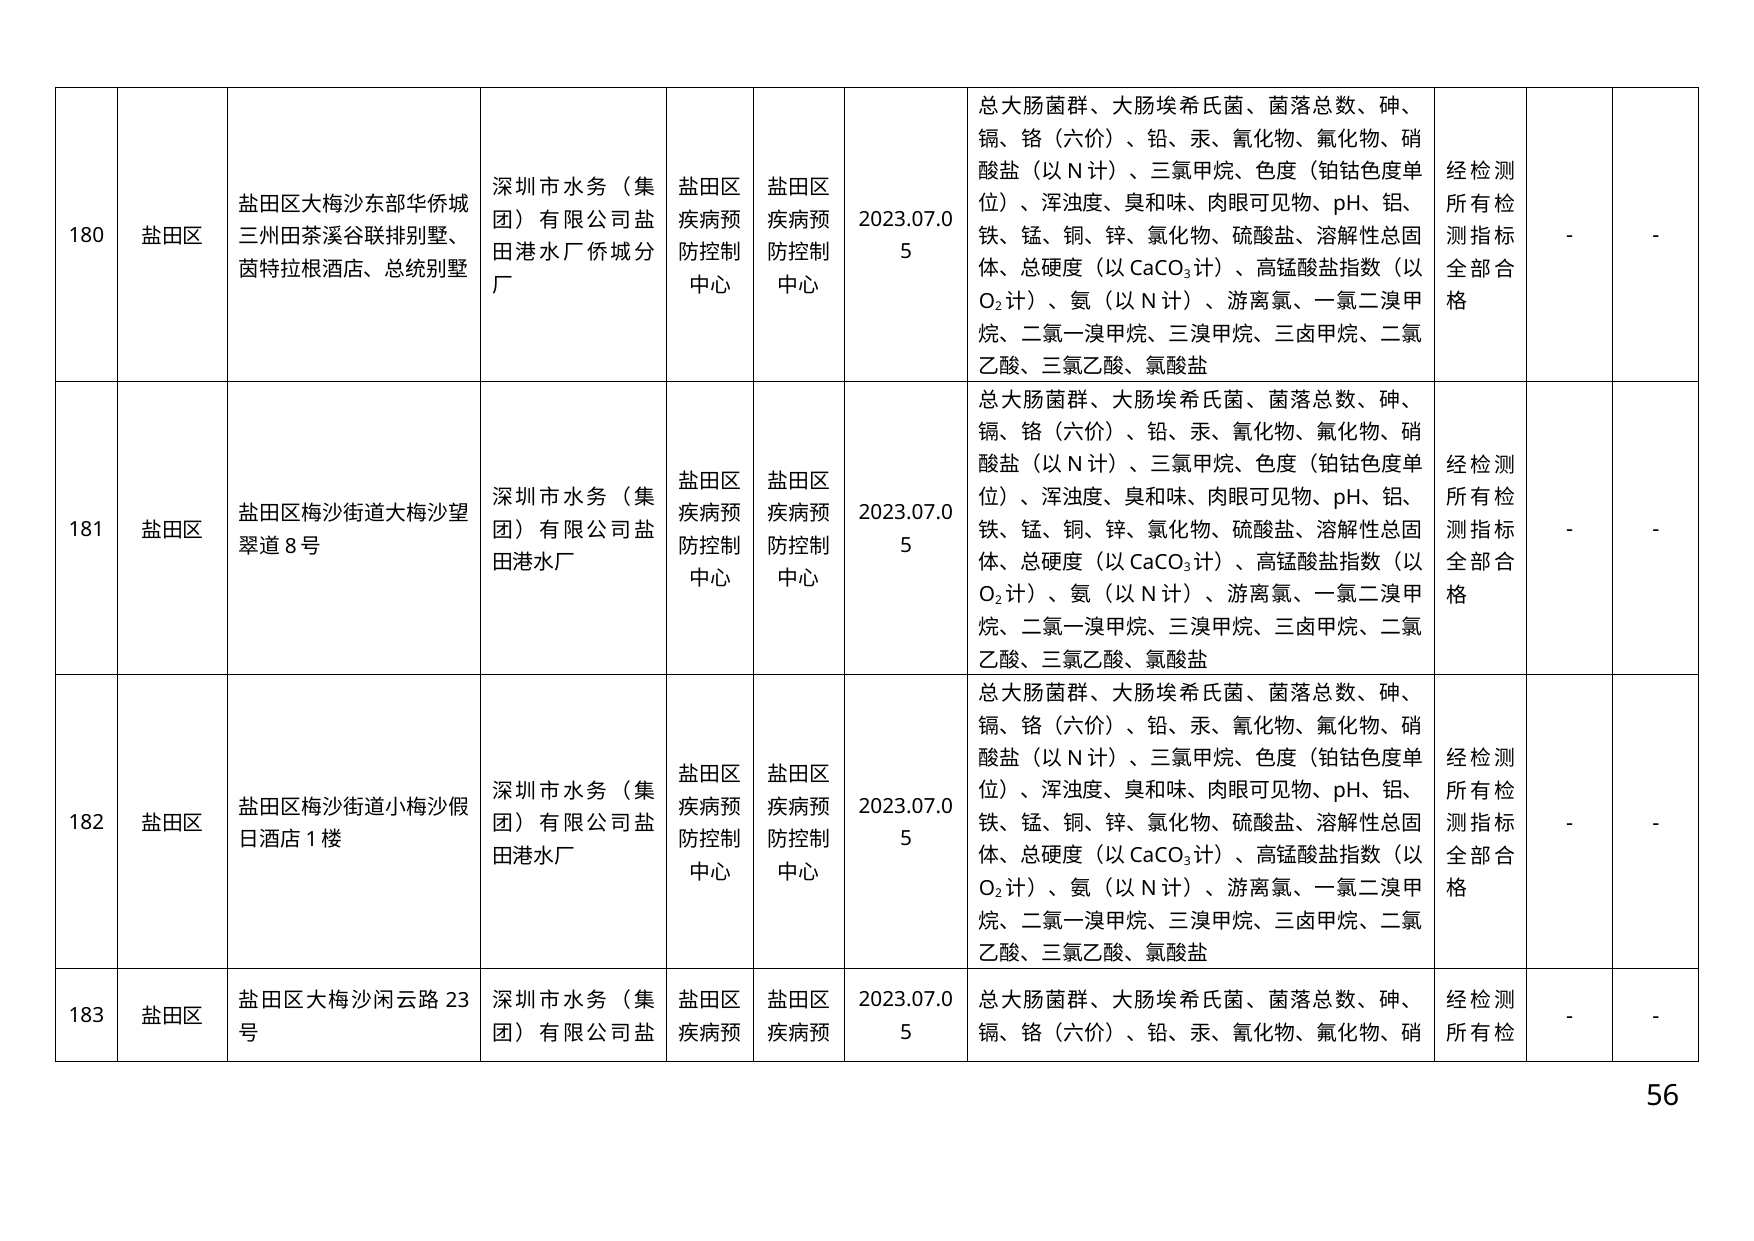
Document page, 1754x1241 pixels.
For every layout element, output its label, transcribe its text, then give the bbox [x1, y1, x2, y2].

table_cell 经检测所有检测指标全部合格 [1435, 382, 1526, 674]
table_cell - [1527, 382, 1612, 674]
table_cell 2023.07.05 [845, 675, 967, 968]
table_cell 盐田区疾病预防控制中心 [667, 382, 753, 674]
table_cell 盐田区 [118, 675, 227, 968]
table_cell 盐田区 [118, 88, 227, 381]
table_cell 盐田区疾病预防控制中心 [754, 382, 844, 674]
table_cell - [1613, 969, 1698, 1061]
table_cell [968, 969, 1434, 1061]
table_cell 盐田区大梅沙闲云路23号 [228, 969, 480, 1061]
table_cell 183 [56, 969, 117, 1061]
table_cell 深圳市水务（集团）有限公司盐田港水厂侨城分厂 [481, 88, 666, 381]
table_cell 盐田区大梅沙东部华侨城三州田茶溪谷联排别墅、茵特拉根酒店、总统别墅 [228, 88, 480, 381]
table_cell 经检测所有检测指标全部合格 [1435, 969, 1526, 1061]
table_cell - [1527, 675, 1612, 968]
table_cell 盐田区疾病预防控制中心 [754, 675, 844, 968]
table_cell - [1527, 969, 1612, 1061]
table_cell 盐田区疾病预防控制中心 [667, 675, 753, 968]
table_cell 2023.07.05 [845, 969, 967, 1061]
table_cell 盐田区疾病预防控制中心 [754, 969, 844, 1061]
table_cell - [1613, 675, 1698, 968]
table_cell 深圳市水务（集团）有限公司盐田港水厂 [481, 969, 666, 1061]
table_cell 深圳市水务（集团）有限公司盐田港水厂 [481, 382, 666, 674]
table_cell 2023.07.05 [845, 382, 967, 674]
table_cell 盐田区疾病预防控制中心 [667, 88, 753, 381]
table_cell 182 [56, 675, 117, 968]
table_cell - [1613, 382, 1698, 674]
table_cell 盐田区 [118, 969, 227, 1061]
table_cell 2023.07.05 [845, 88, 967, 381]
table_cell - [1613, 88, 1698, 381]
table_cell 181 [56, 382, 117, 674]
table_cell 盐田区梅沙街道大梅沙望翠道8号 [228, 382, 480, 674]
table_cell 180 [56, 88, 117, 381]
table_cell 盐田区 [118, 382, 227, 674]
table_cell 盐田区疾病预防控制中心 [754, 88, 844, 381]
table_cell 经检测所有检测指标全部合格 [1435, 88, 1526, 381]
table_cell 盐田区疾病预防控制中心 [667, 969, 753, 1061]
table_cell 盐田区梅沙街道小梅沙假日酒店1楼 [228, 675, 480, 968]
table_cell 经检测所有检测指标全部合格 [1435, 675, 1526, 968]
table_cell - [1527, 88, 1612, 381]
table_cell 深圳市水务（集团）有限公司盐田港水厂 [481, 675, 666, 968]
